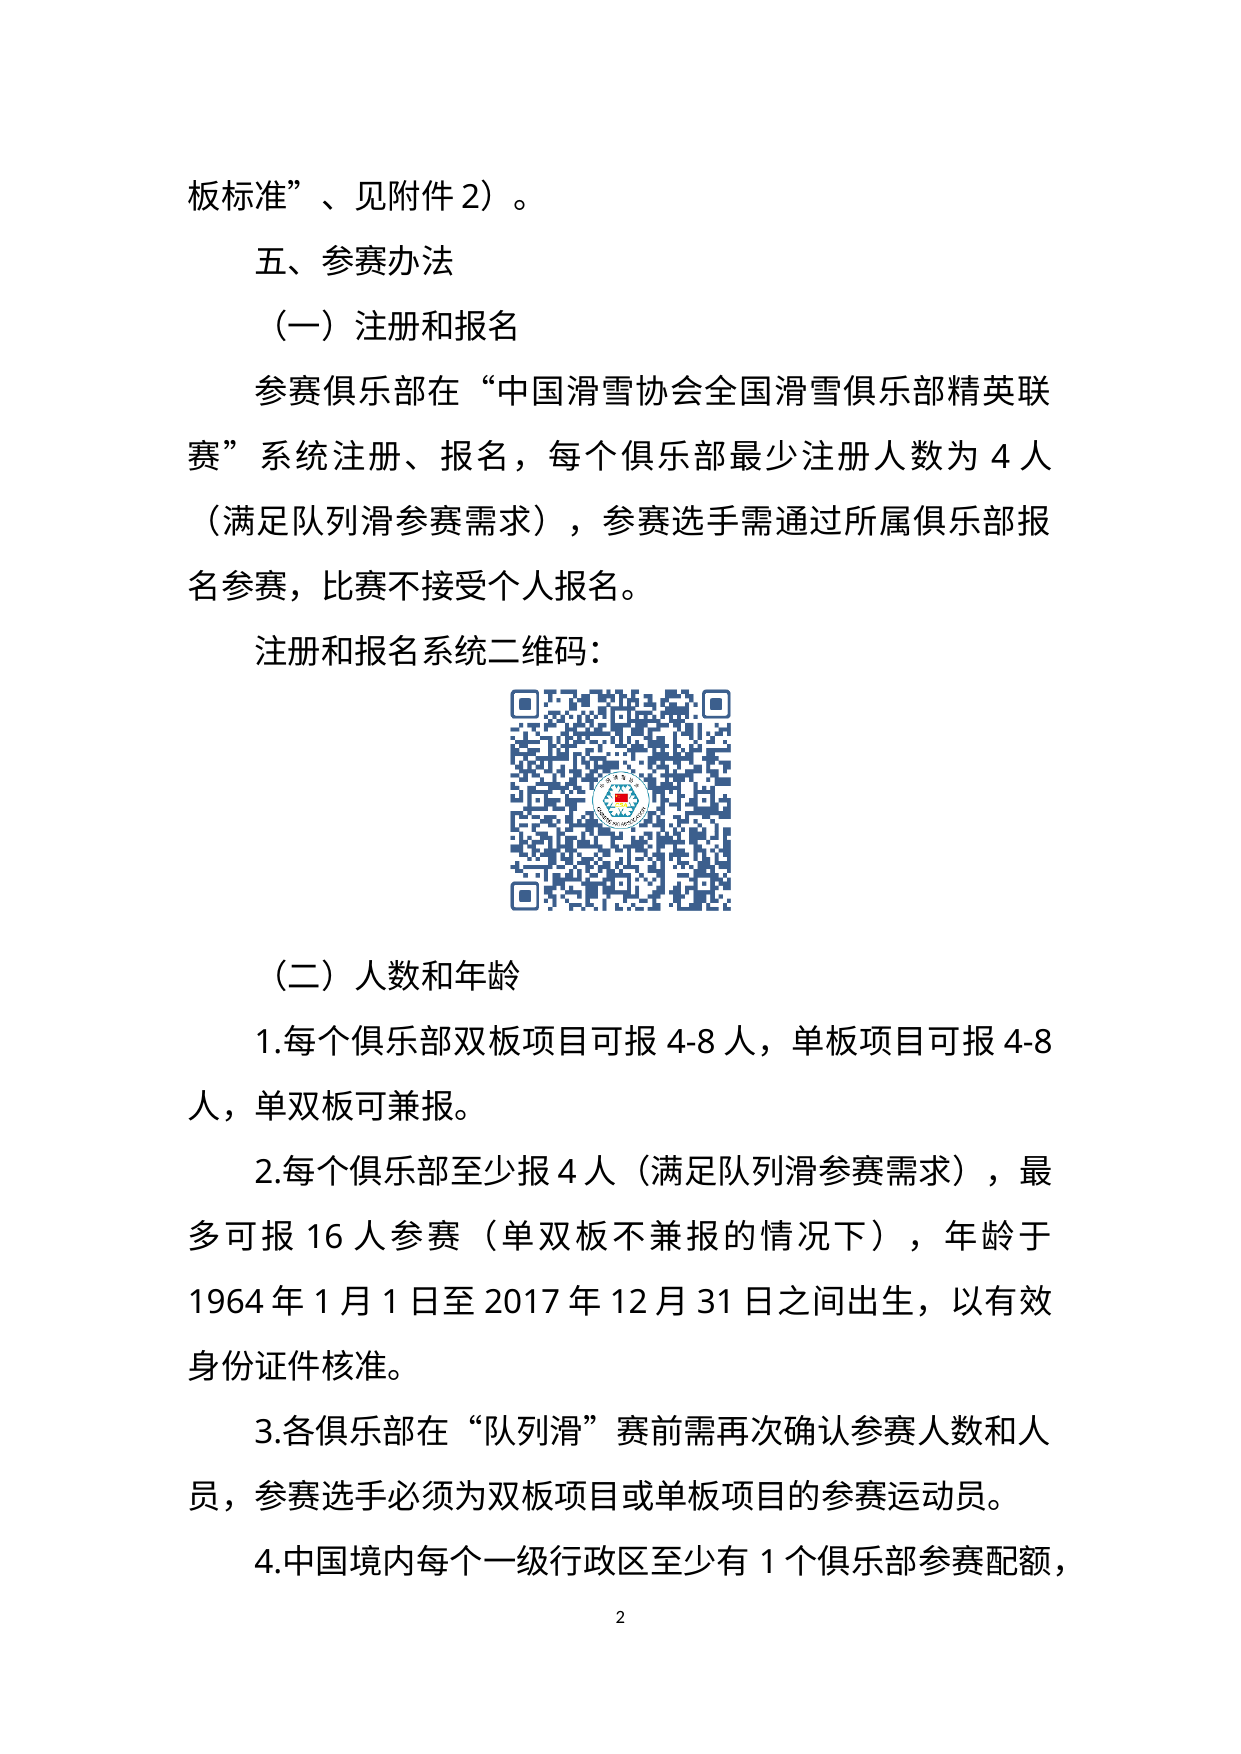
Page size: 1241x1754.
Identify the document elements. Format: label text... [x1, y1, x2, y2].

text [187, 1527, 1053, 1592]
text 参赛俱乐部在“中国滑雪协会全国滑雪俱乐部精英联赛”系统注册、报名，每个俱乐部最少注册人数为4人（满足队列滑参赛需求），参赛选手需通过所属俱乐部报名参赛，比赛不接受个人报名。 [187, 357, 1053, 617]
text 3.各俱乐部在“队列滑”赛前需再次确认参赛人数和人员，参赛选手必须为双板项目或单板项目的参赛运动员。 [187, 1397, 1053, 1527]
text 五、参赛办法 [187, 227, 1053, 292]
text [187, 162, 1053, 227]
text （二）人数和年龄 [187, 942, 1053, 1007]
picture [502, 682, 739, 919]
text 注册和报名系统二维码： [187, 617, 1053, 682]
text 1.每个俱乐部双板项目可报4-8人，单板项目可报4-8人，单双板可兼报。 [187, 1007, 1053, 1137]
text 2.每个俱乐部至少报4人（满足队列滑参赛需求），最多可报16人参赛（单双板不兼报的情况下），年龄于1964年1月1日至2017年12月31日之间出生，以有效身份证件核准。 [187, 1137, 1053, 1397]
text （一）注册和报名 [187, 292, 1053, 357]
